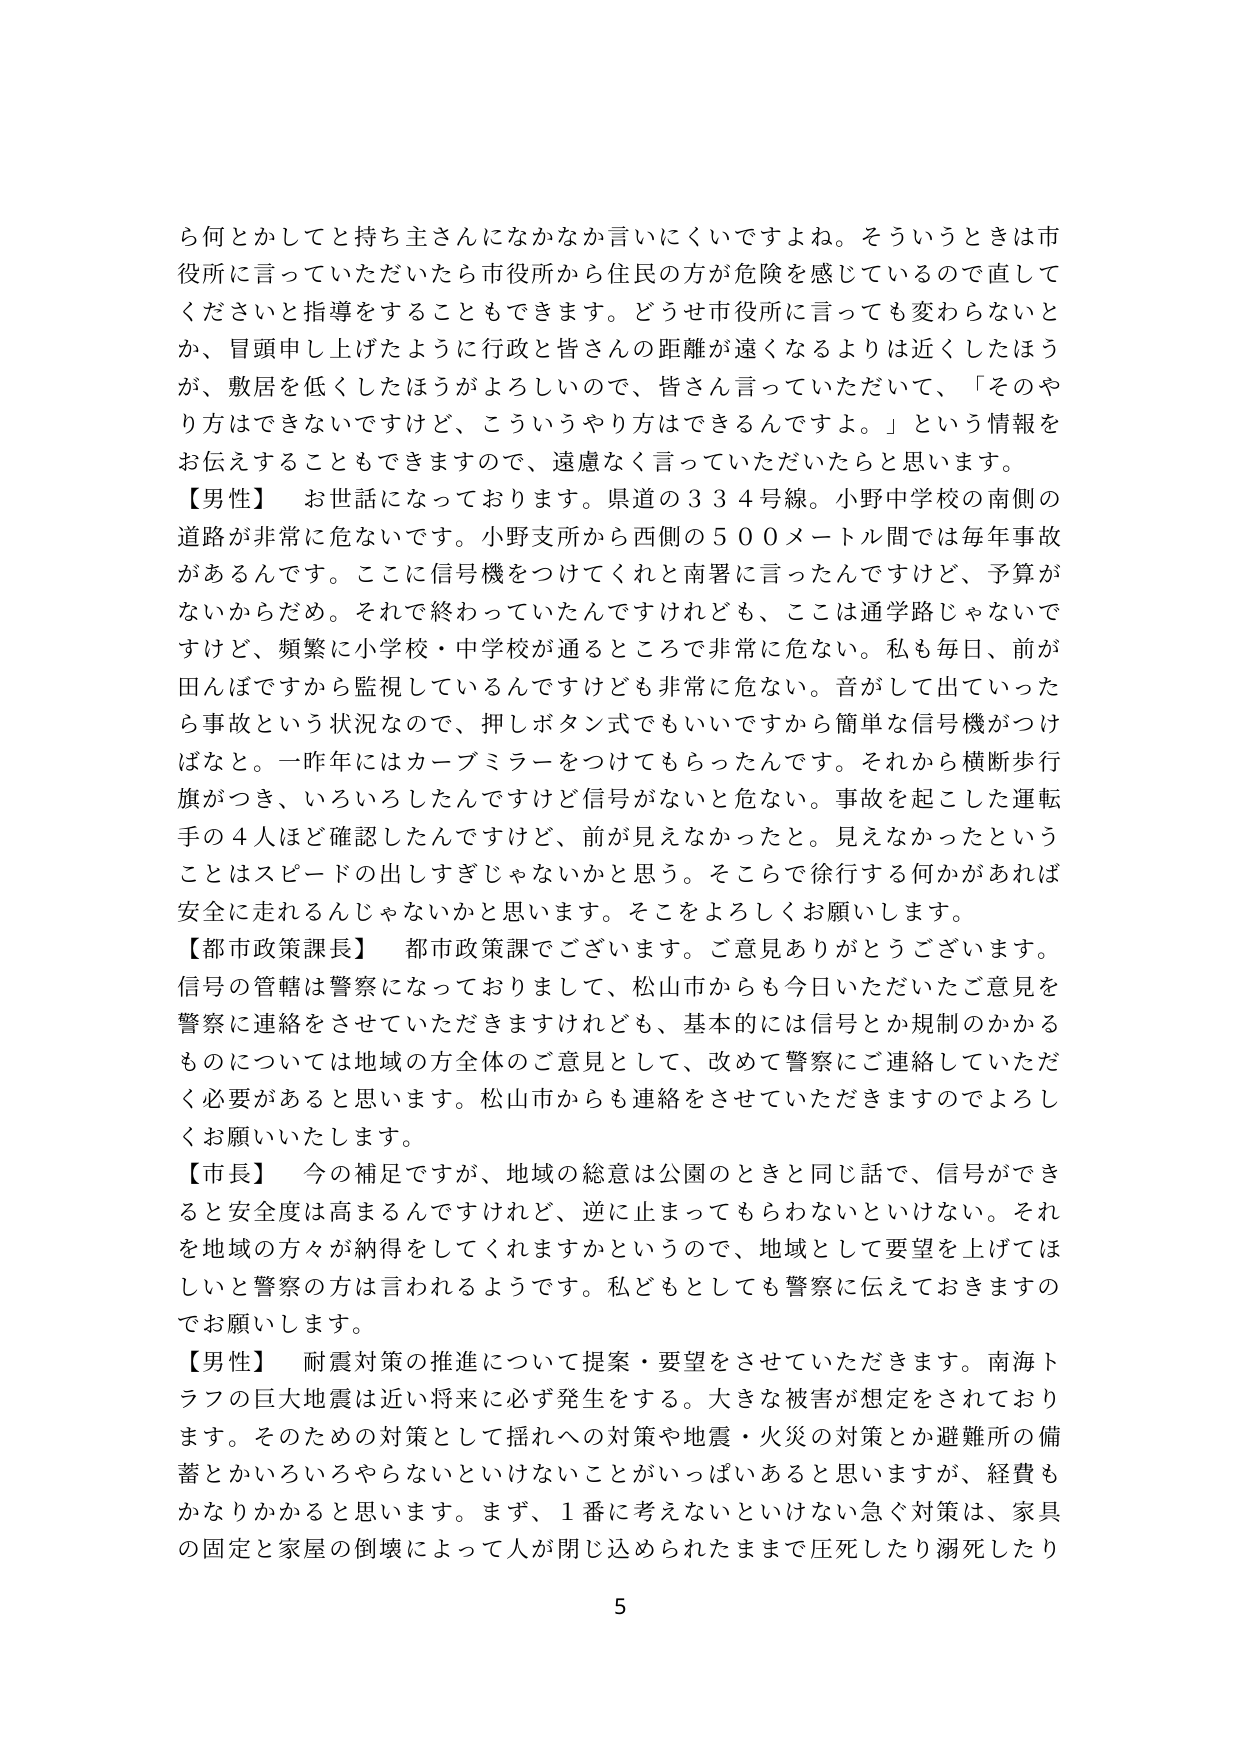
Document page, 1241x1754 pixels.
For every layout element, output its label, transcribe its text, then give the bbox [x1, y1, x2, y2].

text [177, 1342, 1063, 1567]
text 【市長】 今の補足ですが、地域の総意は公園のときと同じ話で、信号ができると安全度は高まるんですけれど、逆に止まってもらわないといけない。それを地域の方々が納得をしてくれますかというので、地域として要望を上げてほしいと警察の方は言われるようです。私どもとしても警察に伝えておきますのでお願いします。 [177, 1154, 1063, 1342]
text 【男性】 お世話になっております。県道の３３４号線。小野中学校の南側の道路が非常に危ないです。小野支所から西側の５００メートル間では毎年事故があるんです。ここに信号機をつけてくれと南署に言ったんですけど、予算がないからだめ。それで終わっていたんですけれども、ここは通学路じゃないですけど、頻繁に小学校・中学校が通るところで非常に危ない。私も毎日、前が田んぼですから監視しているんですけども非常に危ない。音がして出ていったら事故という状況なので、押しボタン式でもいいですから簡単な信号機がつけばなと。一昨年にはカーブミラーをつけてもらったんです。それから横断歩行旗がつき、いろいろしたんですけど信号がないと危ない。事故を起こした運転手の４人ほど確認したんですけど、前が見えなかったと。見えなかったということはスピードの出しすぎじゃないかと思う。そこらで徐行する何かがあれば安全に走れるんじゃないかと思います。そこをよろしくお願いします。 [177, 479, 1063, 929]
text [177, 217, 1063, 479]
text 【都市政策課長】 都市政策課でございます。ご意見ありがとうございます。信号の管轄は警察になっておりまして、松山市からも今日いただいたご意見を警察に連絡をさせていただきますけれども、基本的には信号とか規制のかかるものについては地域の方全体のご意見として、改めて警察にご連絡していただく必要があると思います。松山市からも連絡をさせていただきますのでよろしくお願いいたします。 [177, 929, 1063, 1154]
